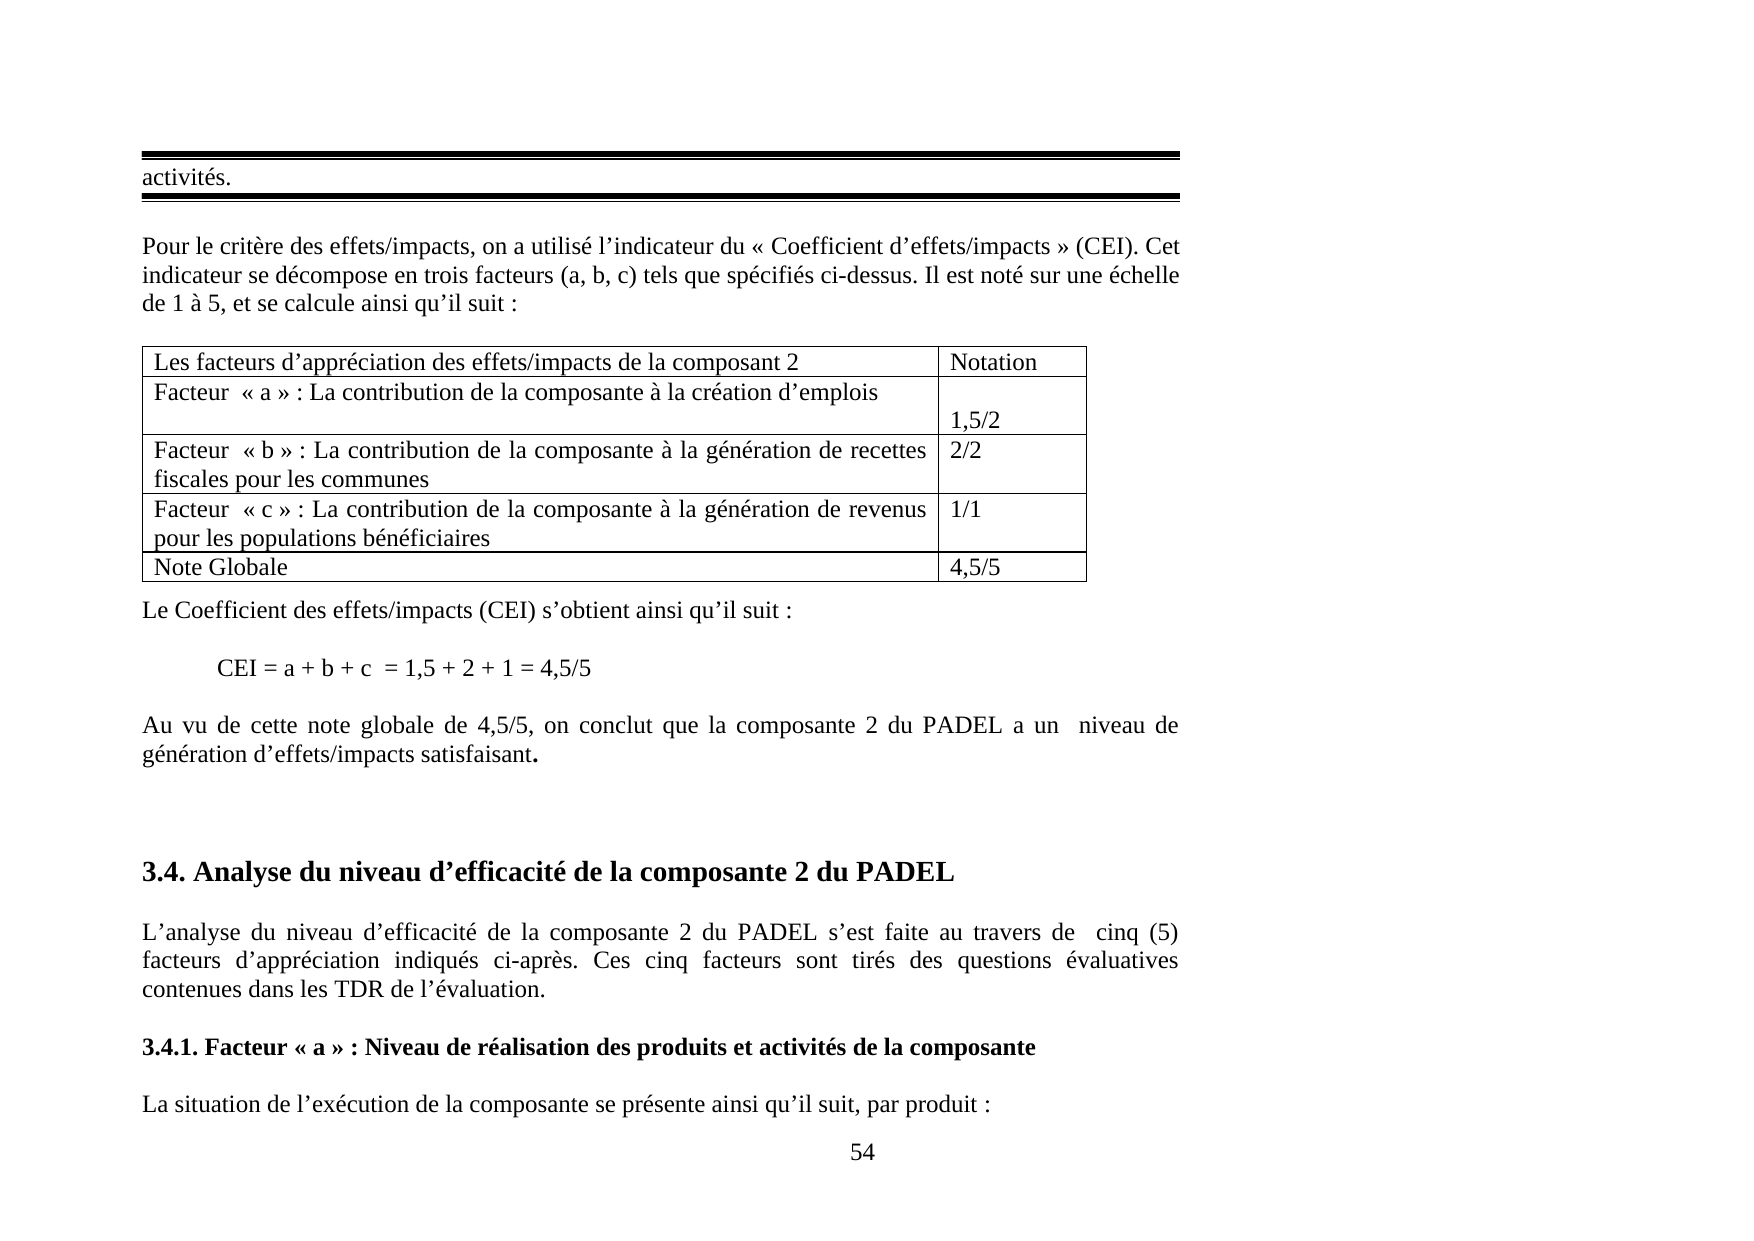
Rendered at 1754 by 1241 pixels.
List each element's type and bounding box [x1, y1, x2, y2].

table_header [139, 148, 1202, 1121]
